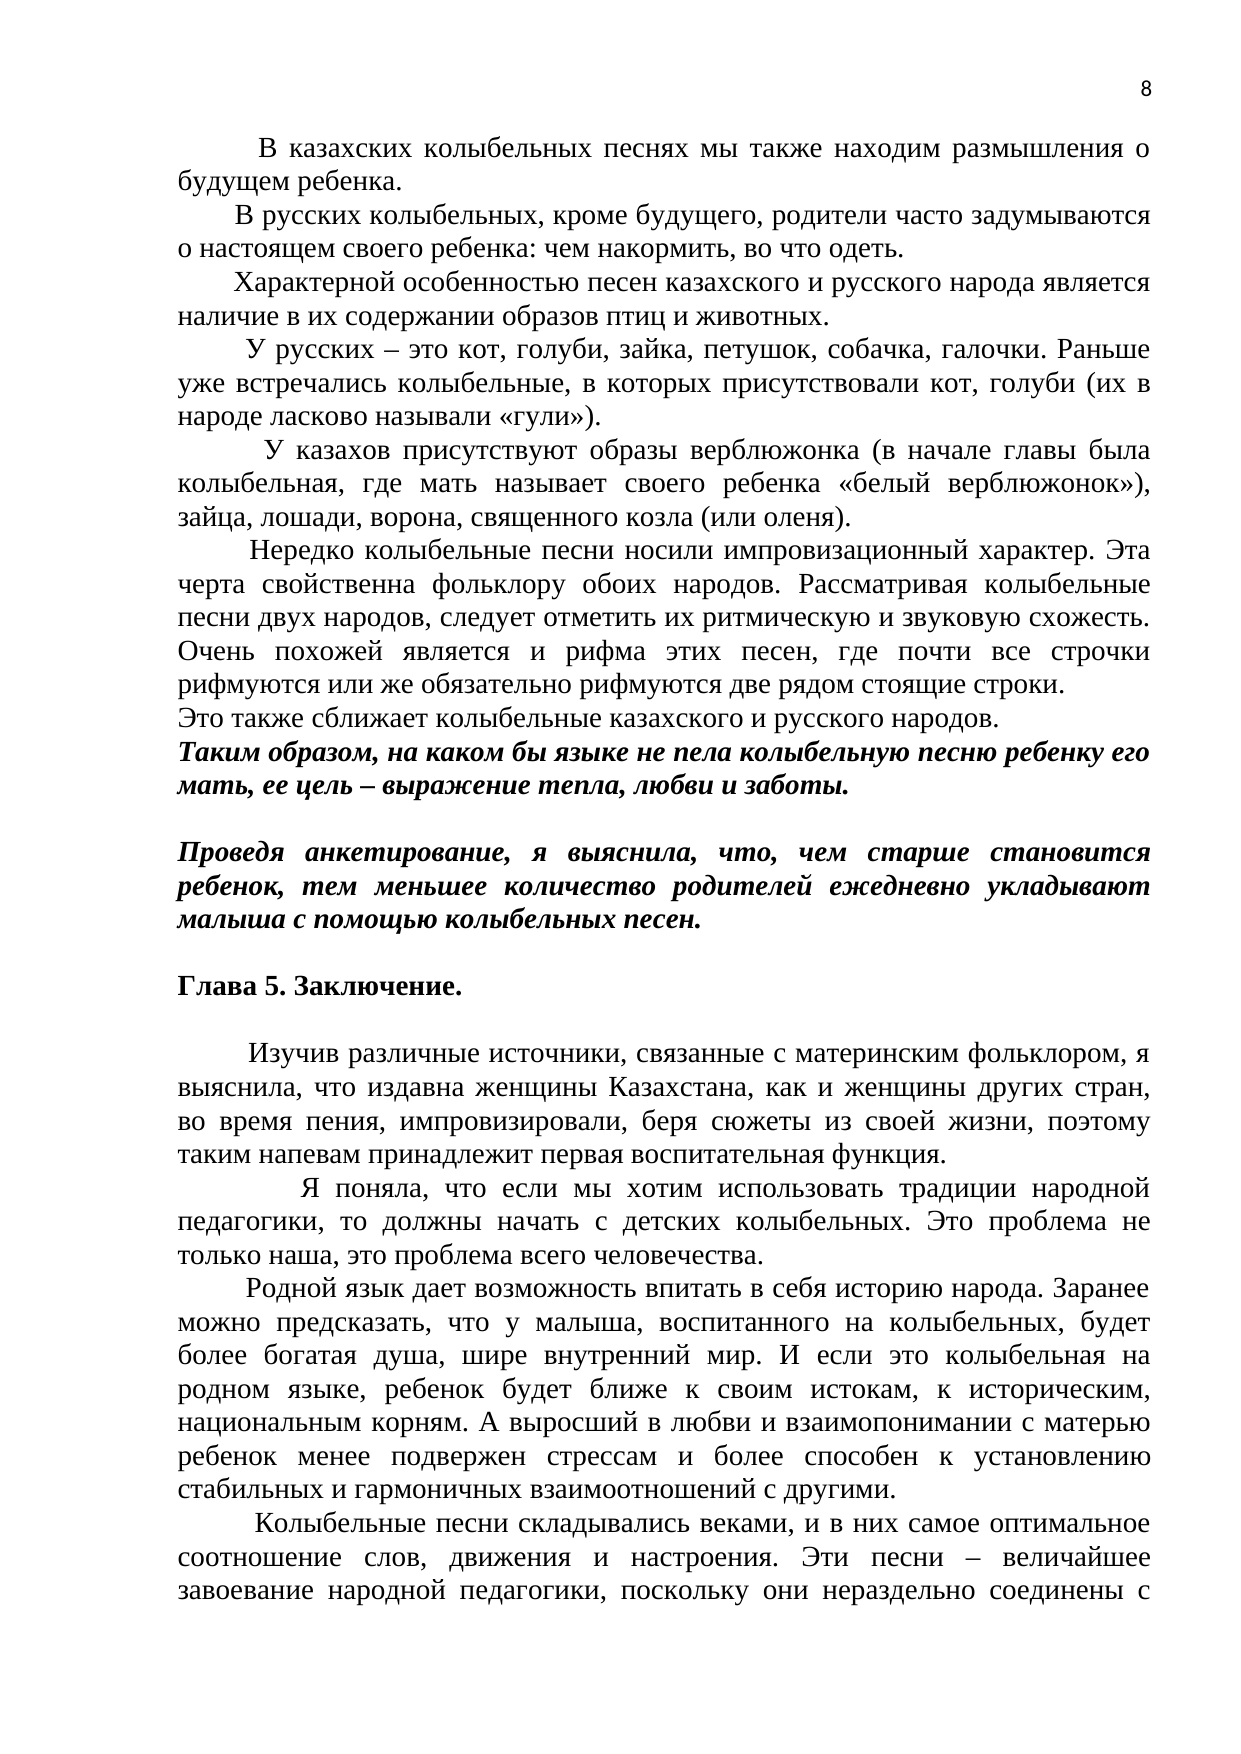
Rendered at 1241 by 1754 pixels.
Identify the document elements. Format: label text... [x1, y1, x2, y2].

text Характерной особенностью песен казахского и русского народа является наличие в их содержании образов птиц и животных. [177, 264, 1152, 331]
text Нередко колыбельные песни носили импровизационный характер. Эта черта свойственна фольклору обоих народов. Рассматривая колыбельные песни двух народов, следует отметить их ритмическую и звуковую схожесть. Очень похожей является и рифма этих песен, где почти все строчки рифмуются или же обязательно рифмуются две рядом стоящие строки. [177, 532, 1152, 700]
text Родной язык дает возможность впитать в себя историю народа. Заранее можно предсказать, что у малыша, воспитанного на колыбельных, будет более богатая душа, шире внутренний мир. И если это колыбельная на родном языке, ребенок будет ближе к своим истокам, к историческим, национальным корням. А выросший в любви и взаимопонимании с матерью ребенок менее подвержен стрессам и более способен к установлению стабильных и гармоничных взаимоотношений с другими. [177, 1270, 1152, 1505]
text Это также сближает колыбельные казахского и русского народов. [177, 700, 1152, 734]
text У казахов присутствуют образы верблюжонка (в начале главы была колыбельная, где мать называет своего ребенка «белый верблюжонок»), зайца, лошади, ворона, священного козла (или оленя). [177, 432, 1152, 532]
text Таким образом, на каком бы языке не пела колыбельную песню ребенку его мать, ее цель – выражение тепла, любви и заботы. [177, 734, 1152, 801]
text В русских колыбельных, кроме будущего, родители часто задумываются о настоящем своего ребенка: чем накормить, во что одеть. [177, 197, 1152, 264]
text Проведя анкетирование, я выяснила, что, чем старше становится ребенок, тем меньшее количество родителей ежедневно укладывают малыша с помощью колыбельных песен. [177, 834, 1152, 935]
text Глава 5. Заключение. [177, 968, 1152, 1002]
text Я поняла, что если мы хотим использовать традиции народной педагогики, то должны начать с детских колыбельных. Это проблема не только наша, это проблема всего человечества. [177, 1170, 1152, 1270]
text Изучив различные источники, связанные с материнским фольклором, я выяснила, что издавна женщины Казахстана, как и женщины других стран, во время пения, импровизировали, беря сюжеты из своей жизни, поэтому таким напевам принадлежит первая воспитательная функция. [177, 1036, 1152, 1170]
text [177, 1505, 1152, 1606]
text В казахских колыбельных песнях мы также находим размышления о будущем ребенка. [177, 163, 1152, 197]
text У русских – это кот, голуби, зайка, петушок, собачка, галочки. Раньше уже встречались колыбельные, в которых присутствовали кот, голуби (их в народе ласково называли «гули»). [177, 331, 1152, 432]
